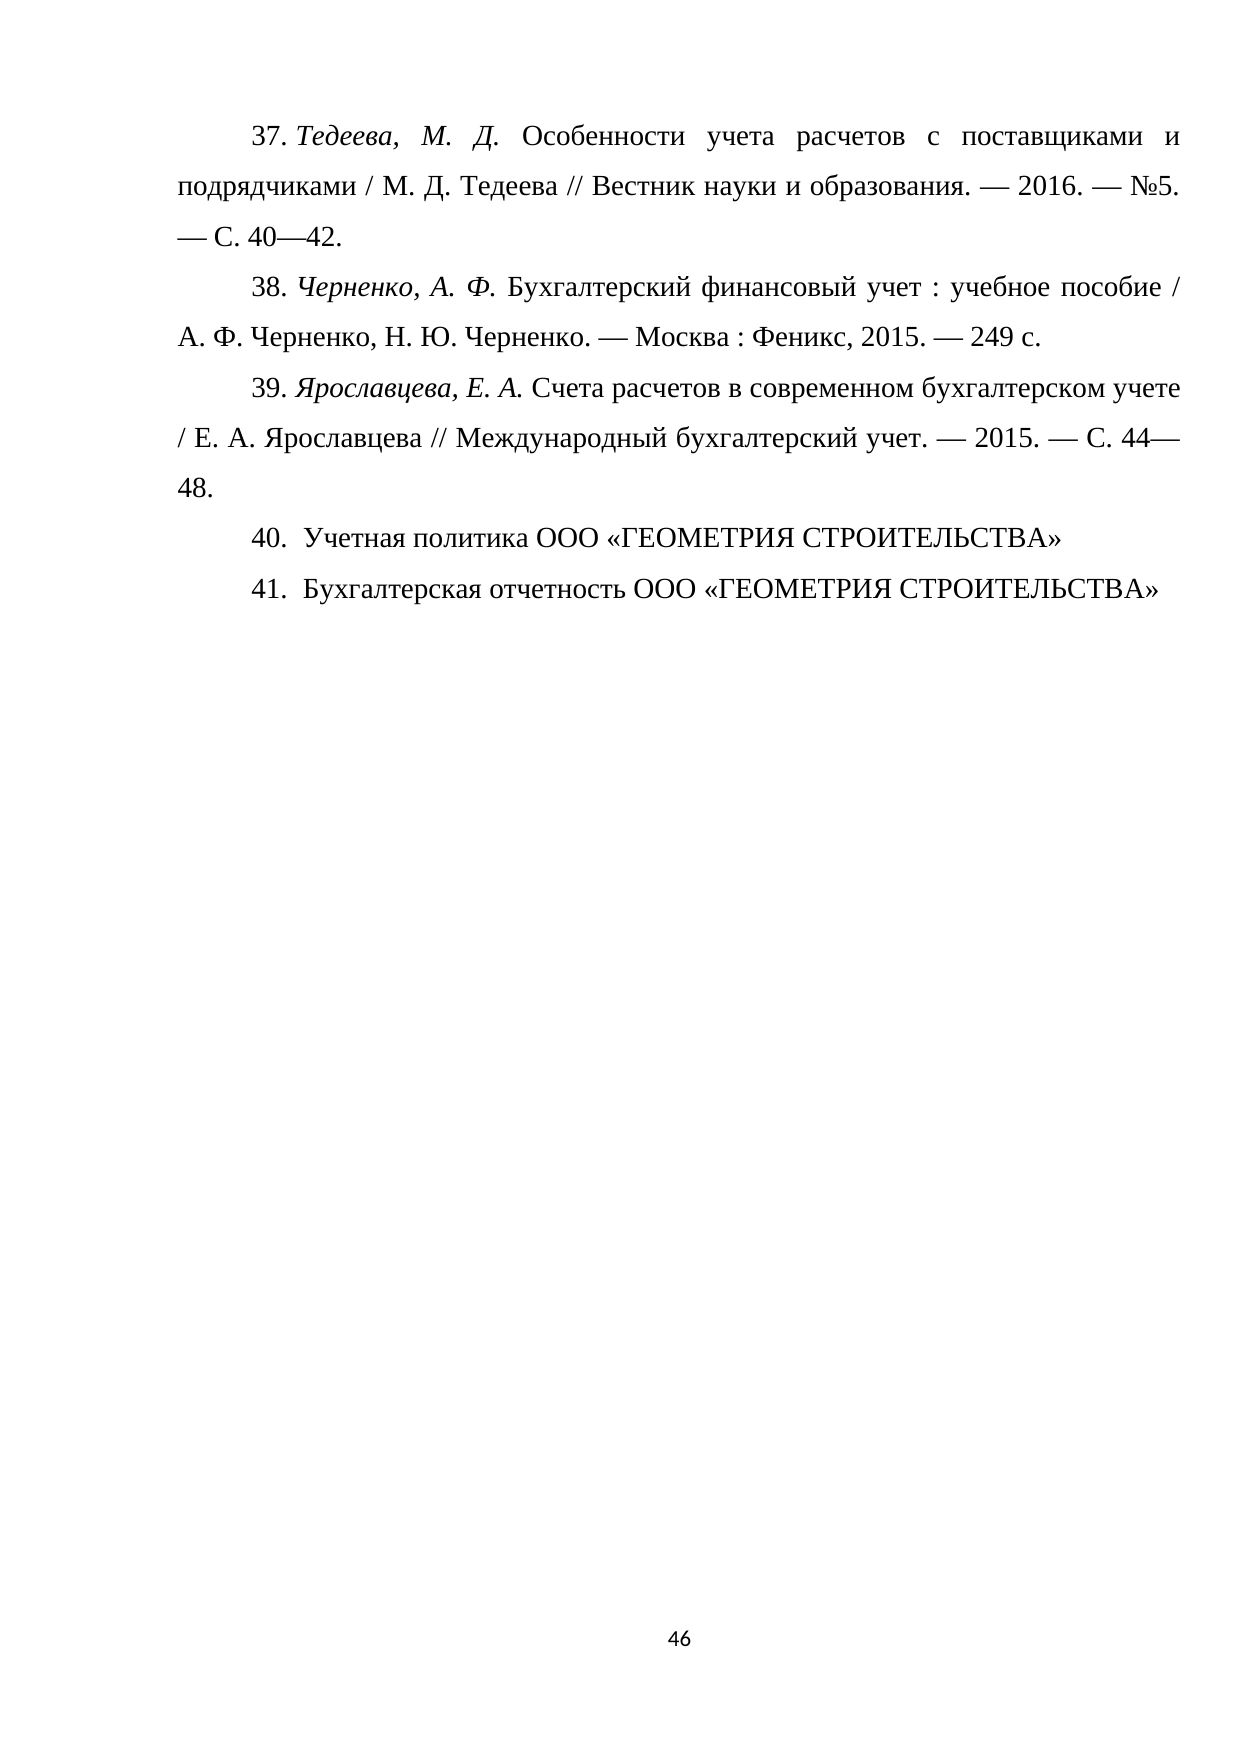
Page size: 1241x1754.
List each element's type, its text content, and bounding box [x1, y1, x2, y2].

list Ярославцева, Е. А. Счета расчетов в современном бухгалтерском учете / Е. А. Ярославцева // Международный бухгалтерский учет. — 2015. — С. 44—48. [177, 370, 1181, 504]
list Учетная политика ООО «ГЕОМЕТРИЯ СТРОИТЕЛЬСТВА» [177, 521, 1181, 554]
list Черненко, А. Ф. Бухгалтерский финансовый учет : учебное пособие / А. Ф. Черненко, Н. Ю. Черненко. — Москва : Феникс, 2015. — 249 с. [177, 269, 1181, 353]
list Тедеева, М. Д. Особенности учета расчетов с поставщиками и подрядчиками / М. Д. Тедеева // Вестник науки и образования. — 2016. — №5. — С. 40—42. [177, 118, 1181, 252]
list Бухгалтерская отчетность ООО «ГЕОМЕТРИЯ СТРОИТЕЛЬСТВА» [177, 571, 1181, 604]
